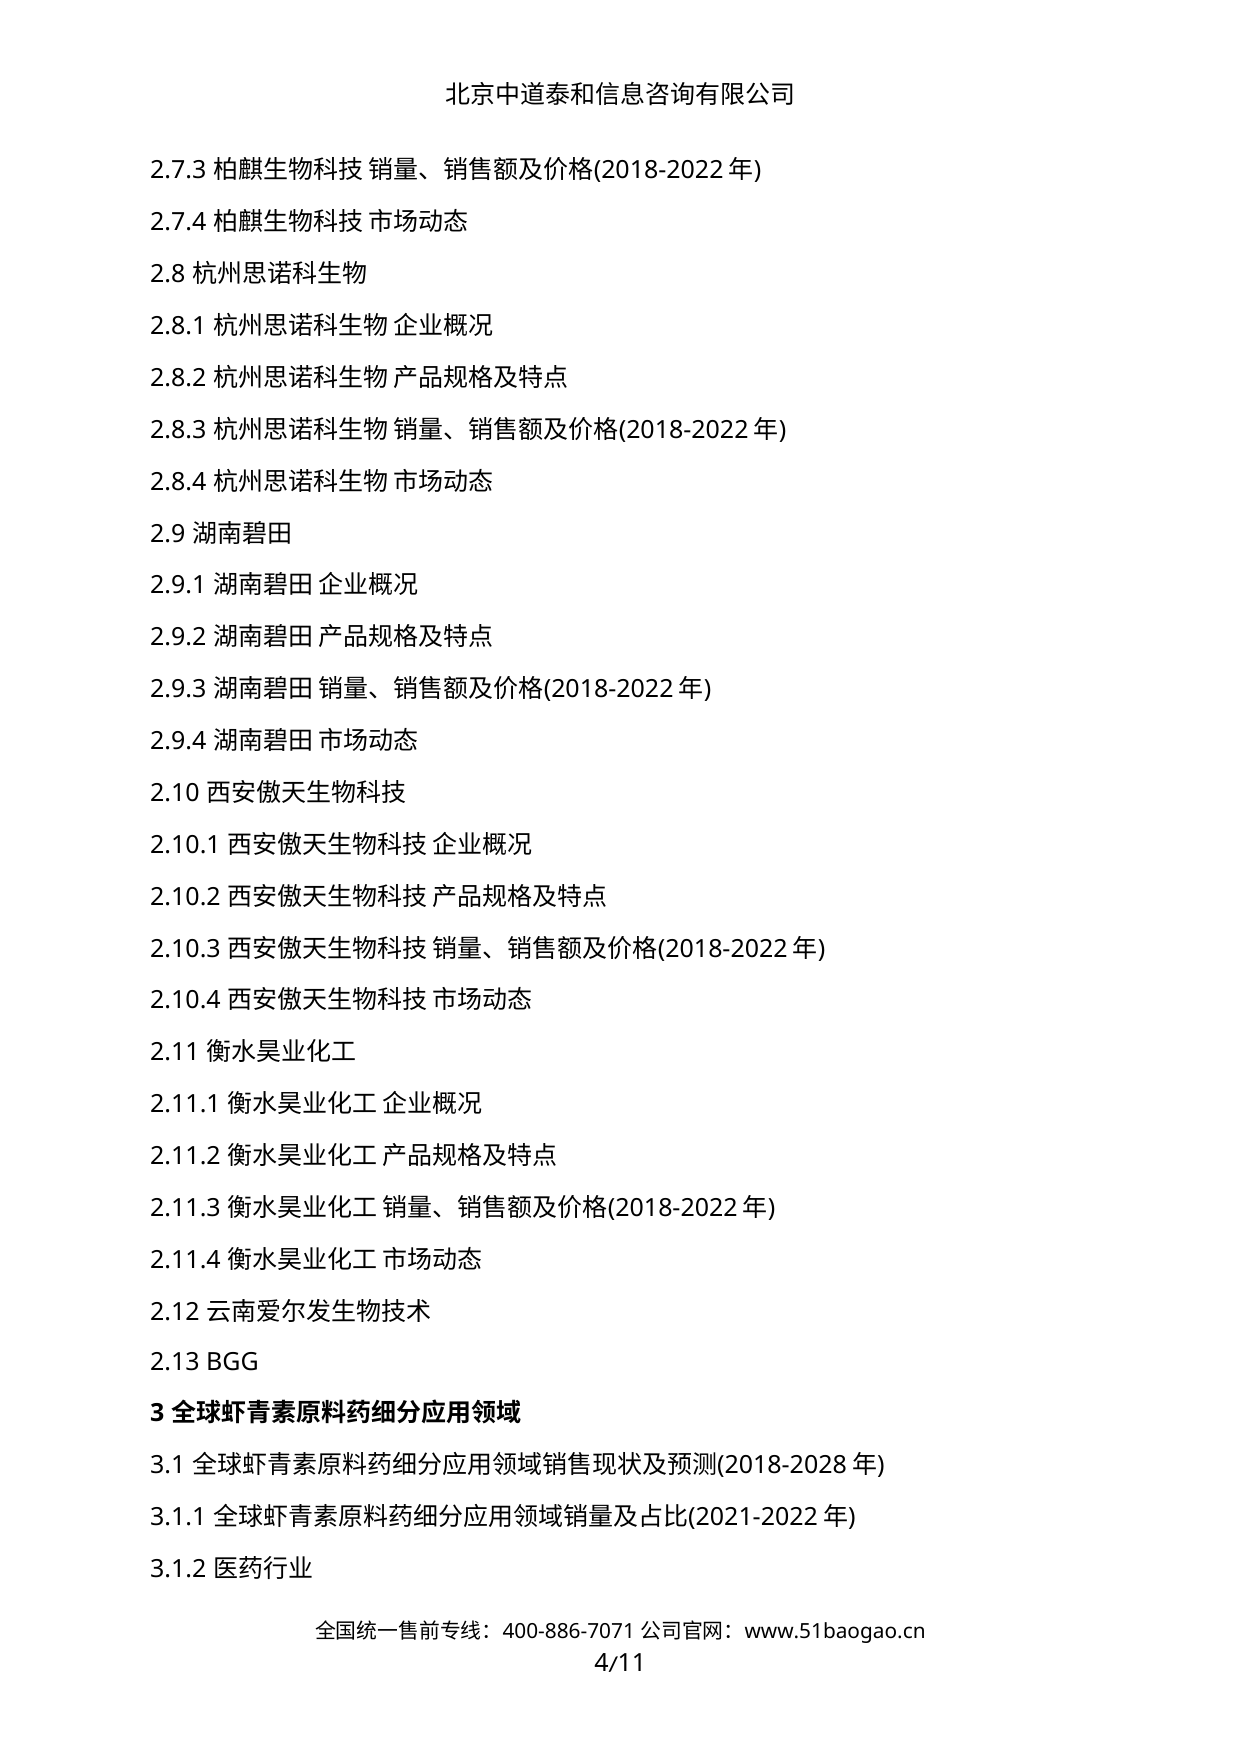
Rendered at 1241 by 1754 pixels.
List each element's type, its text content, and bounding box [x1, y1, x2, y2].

text 2.10.1 西安傲天生物科技 企业概况 [150, 824, 1090, 861]
text 2.7.3 柏麒生物科技 销量、销售额及价格(2018-2022年) [150, 150, 1090, 186]
text 2.13 BGG [150, 1343, 1090, 1377]
text 2.9.2 湖南碧田 产品规格及特点 [150, 617, 1090, 653]
text 3.1.1 全球虾青素原料药细分应用领域销量及占比(2021-2022年) [150, 1497, 1090, 1533]
text 2.9.4 湖南碧田 市场动态 [150, 721, 1090, 757]
text 2.8.4 杭州思诺科生物 市场动态 [150, 461, 1090, 497]
text 2.10 西安傲天生物科技 [150, 772, 1090, 809]
text 3 全球虾青素原料药细分应用领域 [150, 1393, 1090, 1429]
text 3.1 全球虾青素原料药细分应用领域销售现状及预测(2018-2028年) [150, 1445, 1090, 1481]
text 2.12 云南爱尔发生物技术 [150, 1291, 1090, 1327]
text 2.8.3 杭州思诺科生物 销量、销售额及价格(2018-2022年) [150, 409, 1090, 446]
text 2.11.1 衡水昊业化工 企业概况 [150, 1084, 1090, 1120]
text 2.8 杭州思诺科生物 [150, 254, 1090, 290]
text 3.1.2 医药行业 [150, 1548, 1090, 1585]
text 2.10.4 西安傲天生物科技 市场动态 [150, 980, 1090, 1016]
text 2.9.1 湖南碧田 企业概况 [150, 565, 1090, 601]
text 2.7.4 柏麒生物科技 市场动态 [150, 202, 1090, 238]
text 2.11.3 衡水昊业化工 销量、销售额及价格(2018-2022年) [150, 1187, 1090, 1224]
text 2.9.3 湖南碧田 销量、销售额及价格(2018-2022年) [150, 669, 1090, 705]
text 2.11.4 衡水昊业化工 市场动态 [150, 1239, 1090, 1276]
text 2.10.3 西安傲天生物科技 销量、销售额及价格(2018-2022年) [150, 928, 1090, 964]
text 2.9 湖南碧田 [150, 513, 1090, 549]
text 2.8.2 杭州思诺科生物 产品规格及特点 [150, 357, 1090, 394]
text 2.8.1 杭州思诺科生物 企业概况 [150, 306, 1090, 342]
text 2.10.2 西安傲天生物科技 产品规格及特点 [150, 876, 1090, 912]
text 2.11 衡水昊业化工 [150, 1032, 1090, 1068]
text 2.11.2 衡水昊业化工 产品规格及特点 [150, 1136, 1090, 1172]
